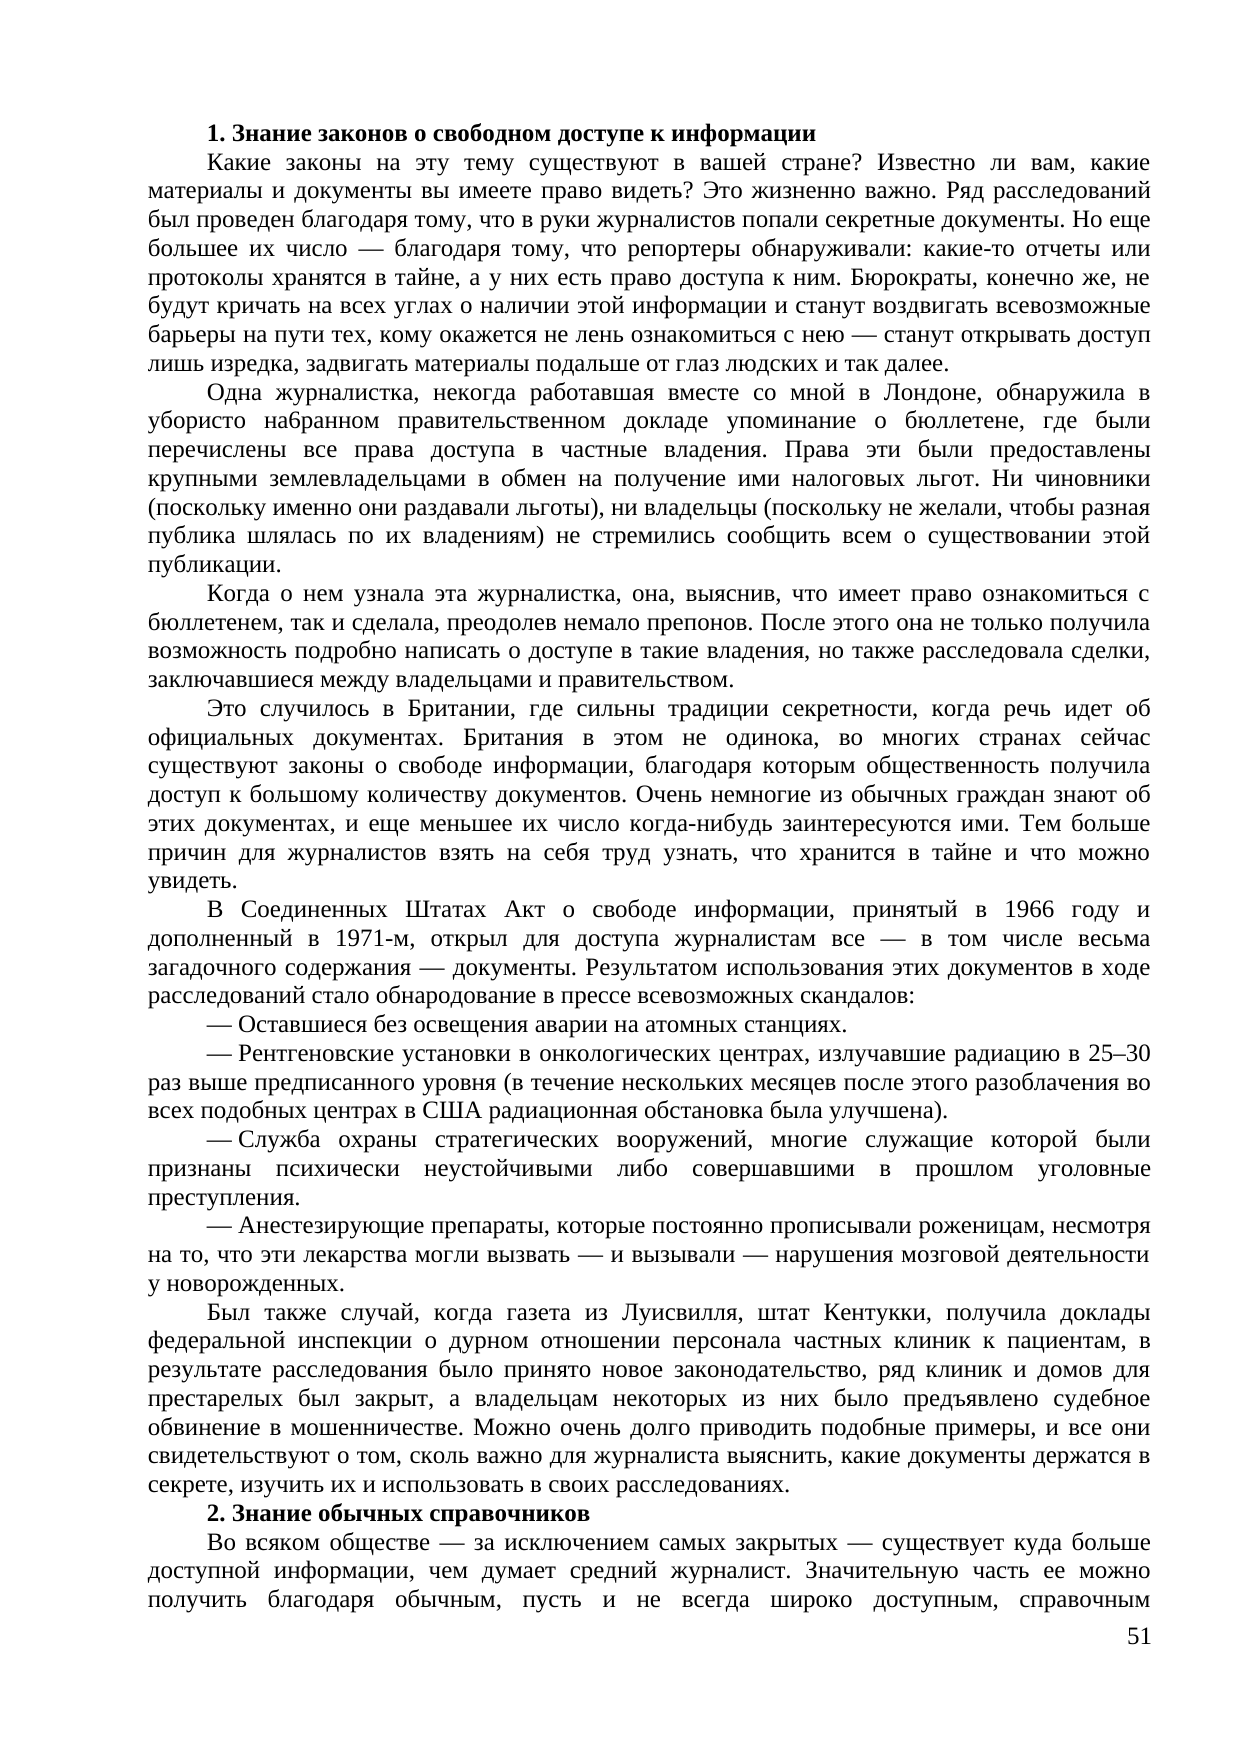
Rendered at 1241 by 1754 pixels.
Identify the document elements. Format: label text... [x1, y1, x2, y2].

text 2. Знание обычных справочников [148, 1498, 1152, 1527]
text 1. Знание законов о свободном доступе к информации [148, 118, 1152, 147]
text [148, 1527, 1152, 1613]
text Это случилось в Британии, где сильны традиции секретности, когда речь идет об официальных документах. Британия в этом не одинока, во многих странах сейчас существуют законы о свободе информации, благодаря которым общественность получила доступ к большому количеству документов. Очень немногие из обычных граждан знают об этих документах, и еще меньшее их число когда-нибудь заинтересуются ими. Тем больше причин для журналистов взять на себя труд узнать, что хранится в тайне и что можно увидеть. [148, 693, 1152, 894]
text — Анестезирующие препараты, которые постоянно прописывали роженицам, несмотря на то, что эти лекарства могли вызвать — и вызывали — нарушения мозговой деятельности у новорожденных. [148, 1211, 1152, 1297]
text — Служба охраны стратегических вооружений, многие служащие которой были признаны психически неустойчивыми либо совершавшими в прошлом уголовные преступления. [148, 1124, 1152, 1211]
text Когда о нем узнала эта журналистка, она, выяснив, что имеет право ознакомиться с бюллетенем, так и сделала, преодолев немало препонов. После этого она не только получила возможность подробно написать о доступе в такие владения, но также расследовала сделки, заключавшиеся между владельцами и правительством. [148, 578, 1152, 693]
text Какие законы на эту тему существуют в вашей стране? Известно ли вам, какие материалы и документы вы имеете право видеть? Это жизненно важно. Ряд расследований был проведен благодаря тому, что в руки журналистов попали секретные документы. Но еще большее их число — благодаря тому, что репортеры обнаруживали: какие-то отчеты или протоколы хранятся в тайне, а у них есть право доступа к ним. Бюрократы, конечно же, не будут кричать на всех углах о наличии этой информации и станут воздвигать всевозможные барьеры на пути тех, кому окажется не лень ознакомиться с нею — станут открывать доступ лишь изредка, задвигать материалы подальше от глаз людских и так далее. [148, 147, 1152, 377]
text Был также случай, когда газета из Луисвилля, штат Кентукки, получила доклады федеральной инспекции о дурном отношении персонала частных клиник к пациентам, в результате расследования было принято новое законодательство, ряд клиник и домов для престарелых был закрыт, а владельцам некоторых из них было предъявлено судебное обвинение в мошенничестве. Можно очень долго приводить подобные примеры, и все они свидетельствуют о том, сколь важно для журналиста выяснить, какие документы держатся в секрете, изучить их и использовать в своих расследованиях. [148, 1297, 1152, 1498]
text — Рентгеновские установки в онкологических центрах, излучавшие радиацию в 25–30 раз выше предписанного уровня (в течение нескольких месяцев после этого разоблачения во всех подобных центрах в США радиационная обстановка была улучшена). [148, 1038, 1152, 1124]
text — Оставшиеся без освещения аварии на атомных станциях. [148, 1009, 1152, 1038]
text В Соединенных Штатах Акт о свободе информации, принятый в 1966 году и дополненный в 1971-м, открыл для доступа журналистам все — в том числе весьма загадочного содержания — документы. Результатом использования этих документов в ходе расследований стало обнародование в прессе всевозможных скандалов: [148, 894, 1152, 1009]
text Одна журналистка, некогда работавшая вместе со мной в Лондоне, обнаружила в убористо на6ранном правительственном докладе упоминание о бюллетене, где были перечислены все права доступа в частные владения. Права эти были предоставлены крупными землевладельцами в обмен на получение ими налоговых льгот. Ни чиновники (поскольку именно они раздавали льготы), ни владельцы (поскольку не желали, чтобы разная публика шлялась по их владениям) не стремились сообщить всем о существовании этой публикации. [148, 377, 1152, 578]
